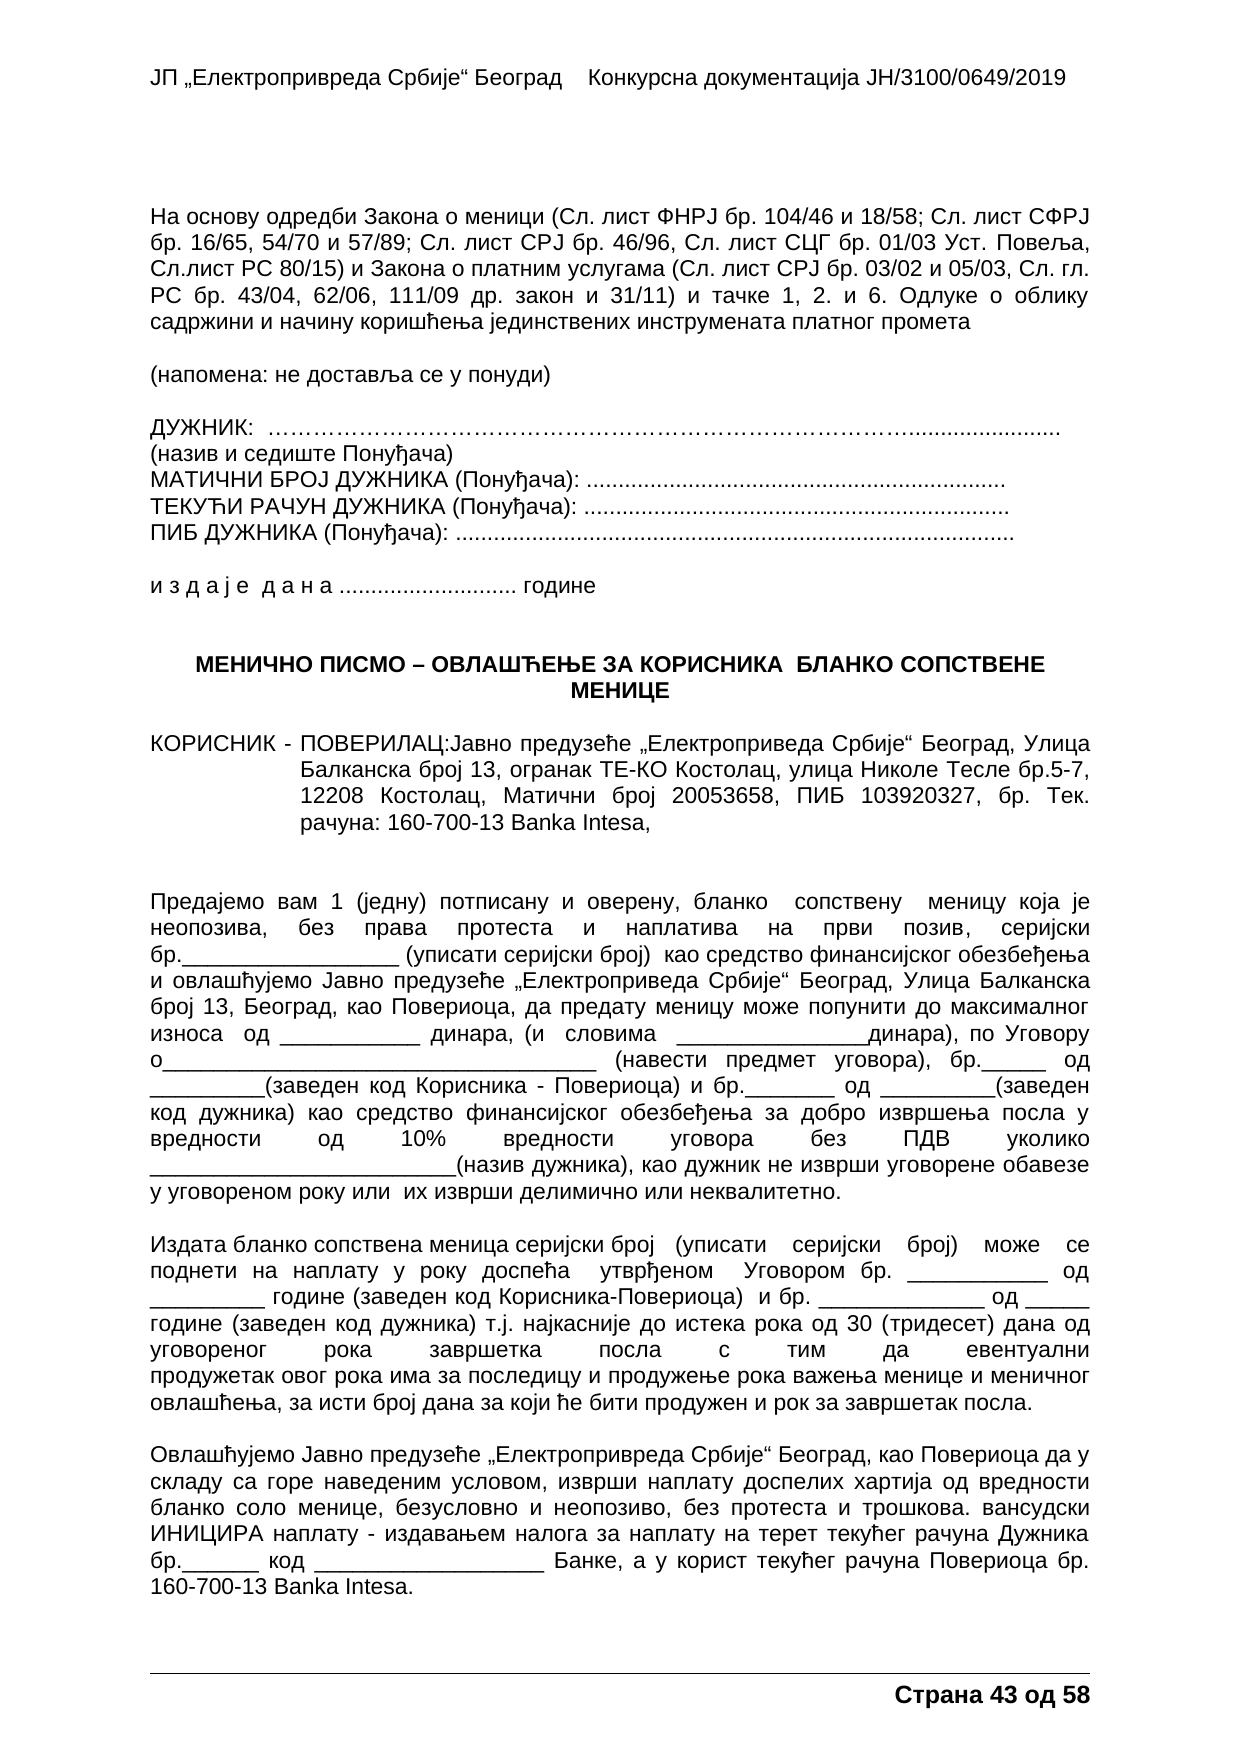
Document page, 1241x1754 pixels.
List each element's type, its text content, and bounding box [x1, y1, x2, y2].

text и з д а ј е д а н а ............................ године [150, 572, 1090, 598]
text МЕНИЧНО ПИСМО – ОВЛАШЋЕЊЕ ЗА КОРИСНИКА БЛАНКО СОПСТВЕНЕ МЕНИЦЕ [150, 651, 1090, 703]
text (напомена: не доставља се у понуди) [150, 361, 1090, 387]
text (назив и седиште Понуђача) [150, 440, 1090, 466]
text КОРИСНИК - ПОВЕРИЛАЦ:Јавно предузеће „Електроприведа Србије“ Београд, Улица Балканска број 13, огранак ТЕ-КО Костолац, улица Николе Тесле бр.5-7, 12208 Костолац, Матични број 20053658, ПИБ 103920327, бр. Тек. рачуна: 160-700-13 Banka Intesa, [150, 730, 1090, 835]
text ПИБ ДУЖНИКА (Понуђача): ........................................................................................ [150, 519, 1090, 545]
text МАТИЧНИ БРОЈ ДУЖНИКА (Понуђача): .................................................................. [150, 466, 1090, 493]
text ТЕКУЋИ РАЧУН ДУЖНИКА (Понуђача): ................................................................... [150, 493, 1090, 519]
text Предајемо вам 1 (једну) потписану и оверену, бланко сопствену меницу која је неопозива, без права протеста и наплатива на први позив, серијски бр._________________ (уписати серијски број) као средство финансијског обезбеђења и овлашћујемо Јавно предузеће „Електроприведа Србије“ Београд, Улица Балканска број 13, Београд, као Повериоца, да предату меницу може попунити до максималног износа од ___________ динара, (и словима _______________динара), по Уговору о__________________________________ (навести предмет уговора), бр._____ од _________(заведен код Корисника - Повериоца) и бр._______ од _________(заведен код дужника) као средство финансијског обезбеђења за добро извршења посла у вредности од 10% вредности уговора без ПДВ уколико ________________________(назив дужника), као дужник не изврши уговорене обавезе у уговореном року или их изврши делимично или неквалитетно. [150, 888, 1090, 1204]
text Овлашћујемо Јавно предузеће „Електропривреда Србије“ Београд, као Повериоца да у складу са горе наведеним условом, изврши наплату доспелих хартија од вредности бланко соло менице, безусловно и нeопозиво, без протеста и трошкова. вансудски ИНИЦИРА наплату - издавањем налога за наплату на терет текућег рачуна Дужника бр.______ код __________________ Банке, а у корист текућег рачуна Повериоца бр. 160-700-13 Banka Intesa. [150, 1441, 1090, 1599]
text ДУЖНИК: …………………………………………………………………………........................ [150, 413, 1090, 440]
text Нa oснoву oдрeдби Зaкoнa o мeници (Сл. лист ФНРJ бр. 104/46 и 18/58; Сл. лист СФРJ бр. 16/65, 54/70 и 57/89; Сл. лист СРJ бр. 46/96, Сл. лист СЦГ бр. 01/03 Уст. Повеља, Сл.лист РС 80/15) и Зaкoнa o платним услугама (Сл. лист СРЈ бр. 03/02 и 05/03, Сл. гл. РС бр. 43/04, 62/06, 111/09 др. закон и 31/11) и тачке 1, 2. и 6. Одлуке о облику садржини и начину коришћења јединствених инструмената платног промета [150, 203, 1090, 334]
text Издата бланко сопствена меница серијски број (уписати серијски број) може се поднети на наплату у року доспећа утврђеном Уговором бр. ___________ од _________ године (заведен код Корисника-Повериоца) и бр. _____________ од _____ године (заведен код дужника) т.ј. најкасније до истека рока од 30 (тридесет) дана од уговореног рока завршетка посла с тим да евентуални продужетак овог рока има за последицу и продужење рока важења менице и меничног овлашћења, за исти број дана за који ће бити продужен и рок за завршетак посла. [150, 1231, 1090, 1415]
